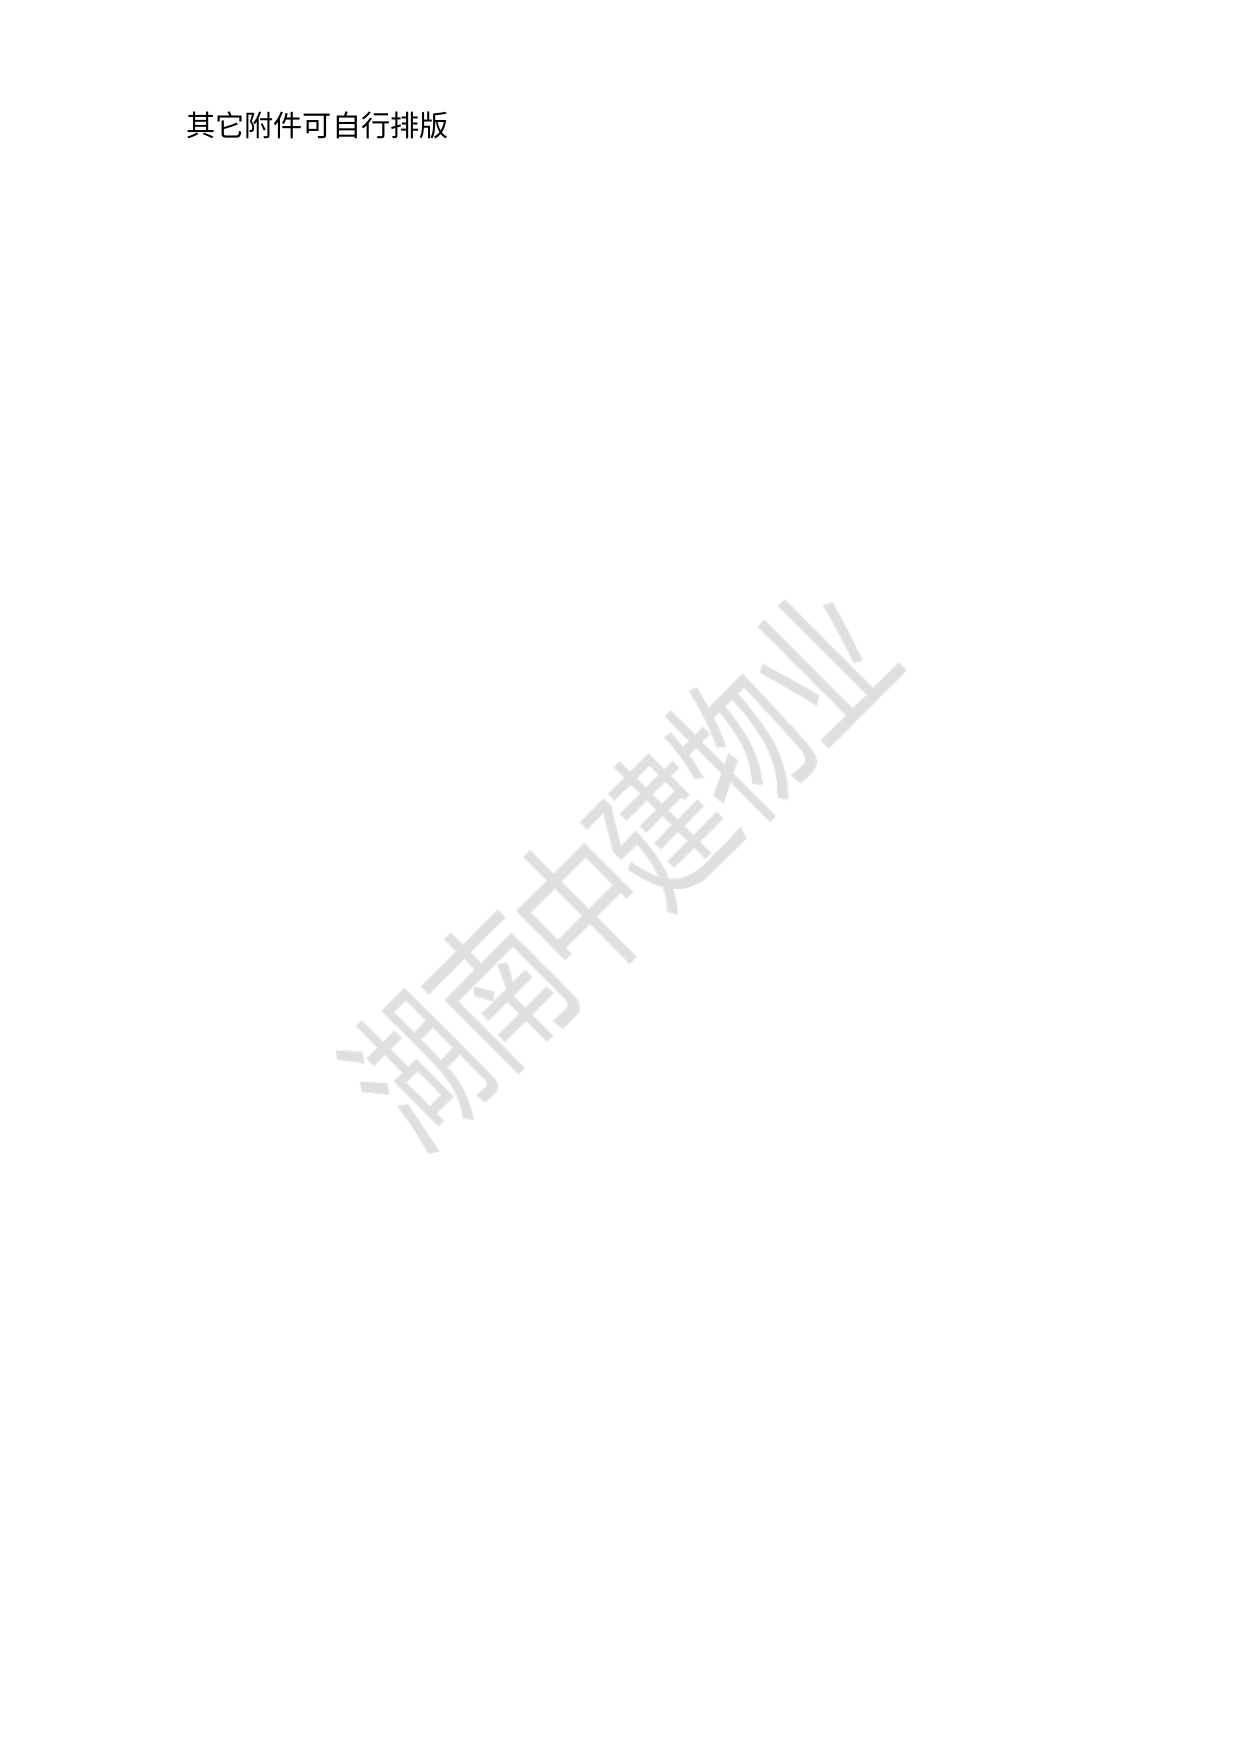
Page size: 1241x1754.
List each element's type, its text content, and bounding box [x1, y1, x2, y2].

picture [335, 599, 907, 1154]
text 其它附件可自行排版 [186, 109, 1054, 142]
